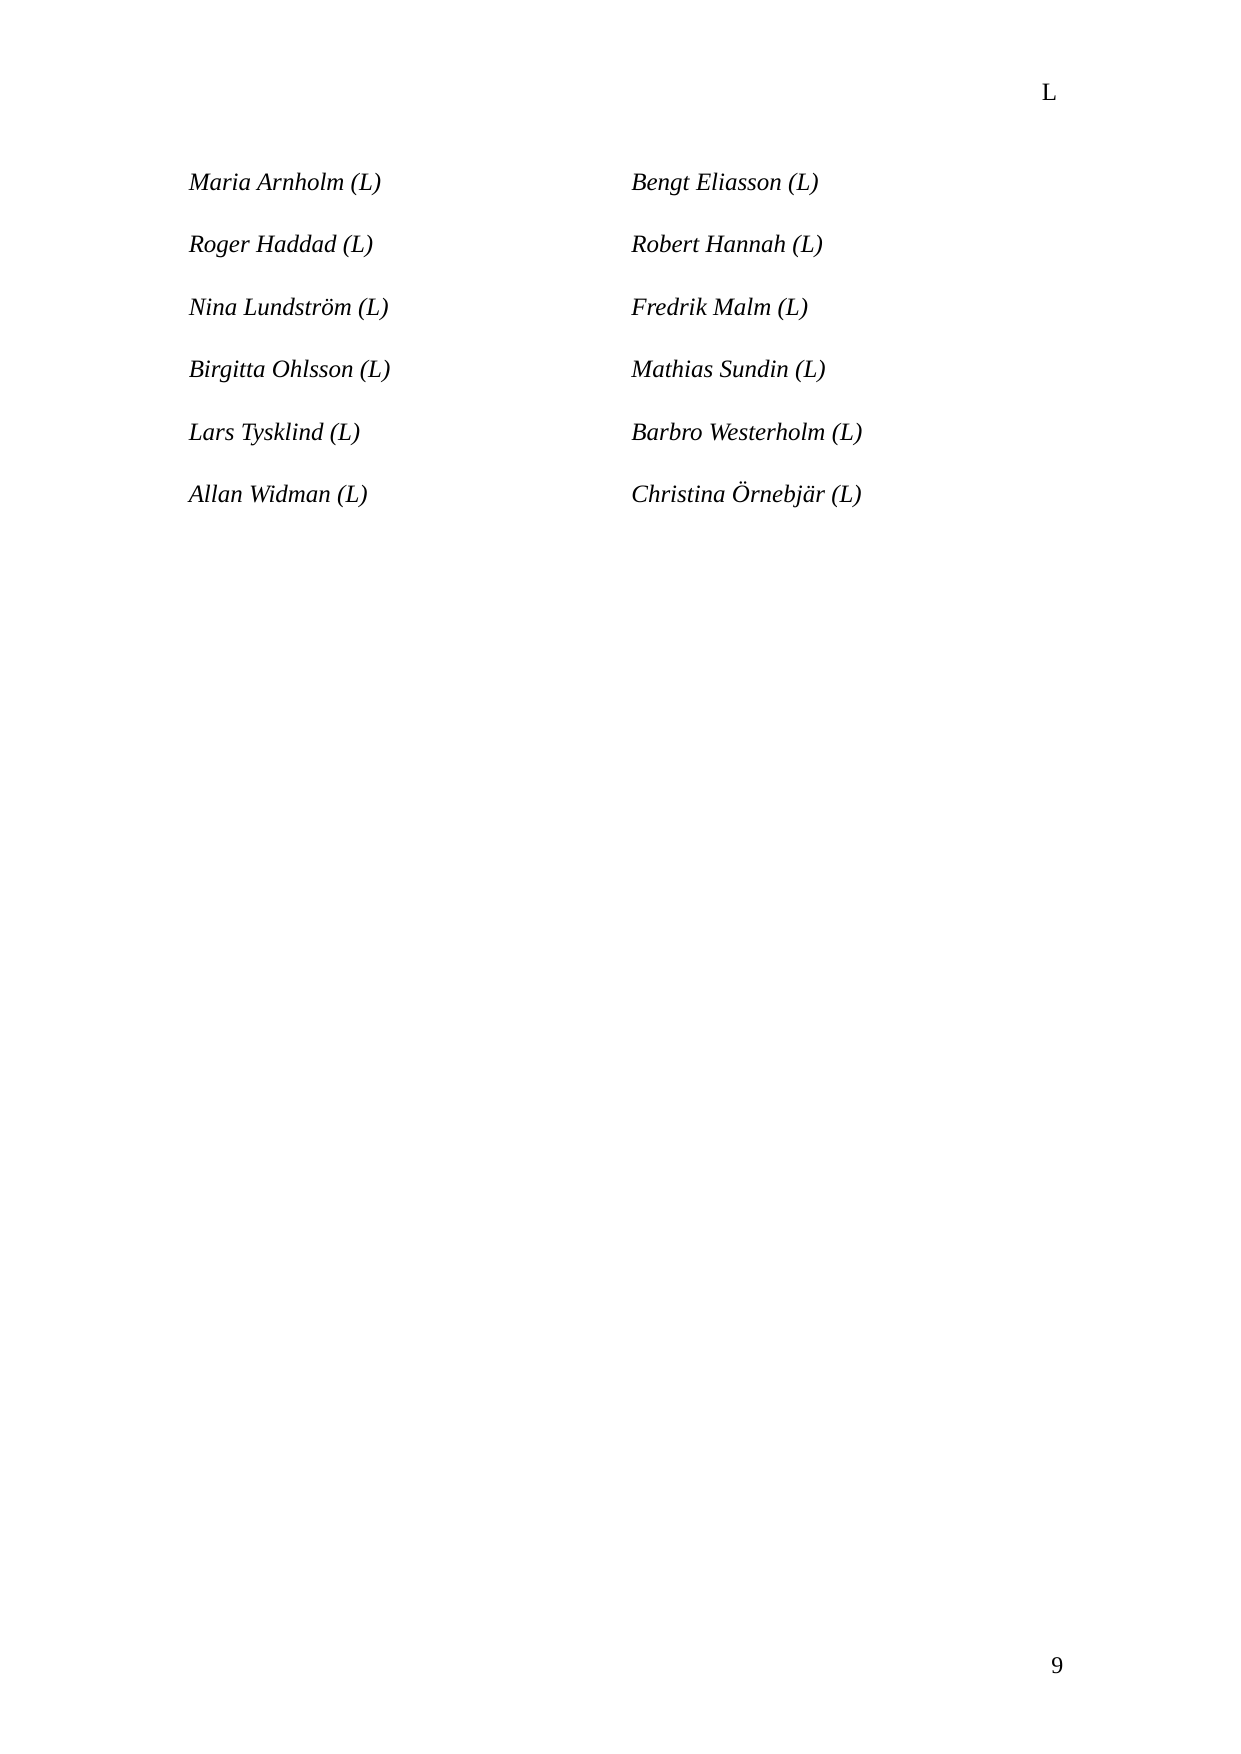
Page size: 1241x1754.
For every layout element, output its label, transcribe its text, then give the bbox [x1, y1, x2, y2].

table_cell Bengt Eliasson (L) [620, 134, 1063, 196]
table_cell Maria Arnholm (L) [177, 134, 620, 196]
table_cell Nina Lundström (L) [177, 259, 620, 321]
table_cell Roger Haddad (L) [177, 196, 620, 259]
table_cell Christina Örnebjär (L) [620, 446, 1063, 509]
table_cell Barbro Westerholm (L) [620, 384, 1063, 446]
table_cell Robert Hannah (L) [620, 196, 1063, 259]
table_cell Birgitta Ohlsson (L) [177, 321, 620, 384]
table_cell Allan Widman (L) [177, 446, 620, 509]
table_cell Lars Tysklind (L) [177, 384, 620, 446]
table_cell Mathias Sundin (L) [620, 321, 1063, 384]
table_cell Fredrik Malm (L) [620, 259, 1063, 321]
